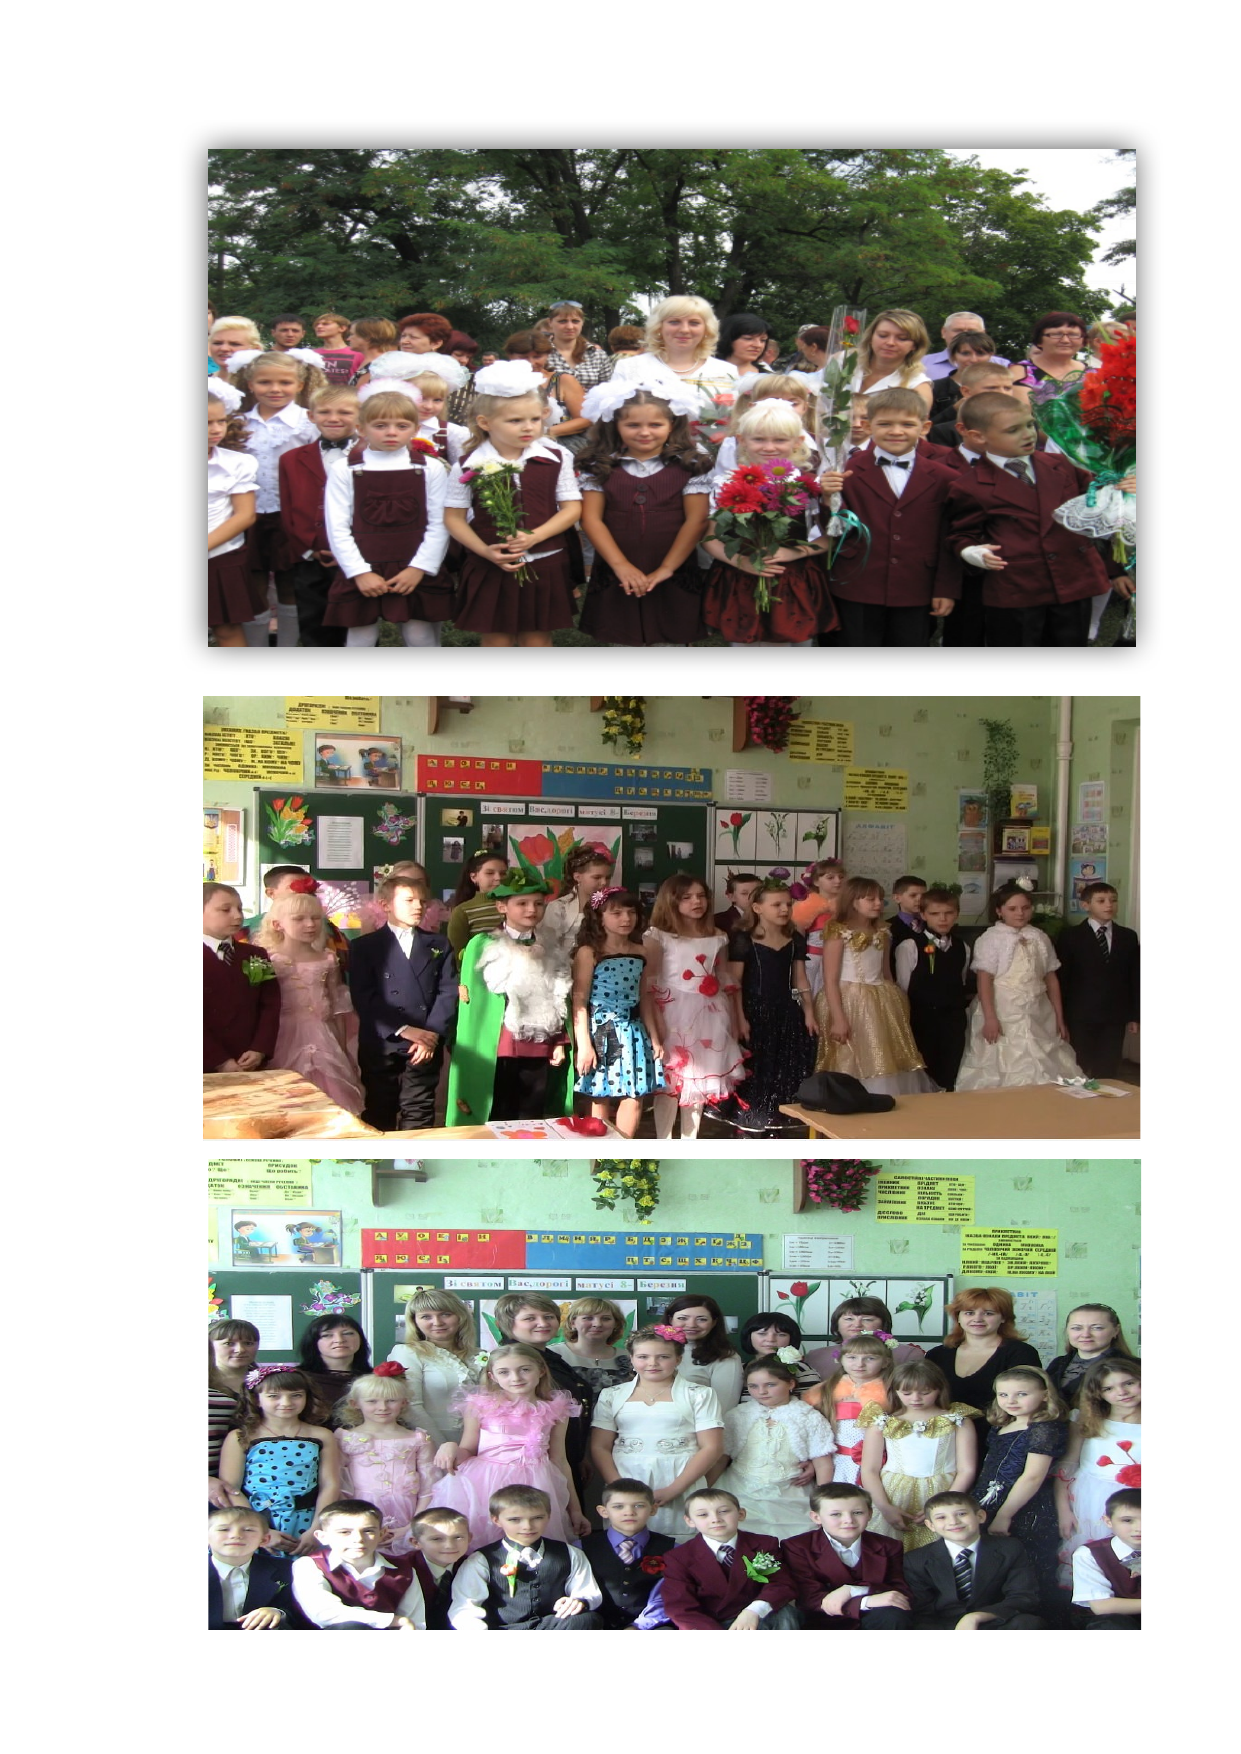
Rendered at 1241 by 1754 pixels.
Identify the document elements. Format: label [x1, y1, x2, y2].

picture [208, 1159, 1142, 1630]
picture [203, 696, 1141, 1141]
picture [208, 149, 1136, 647]
